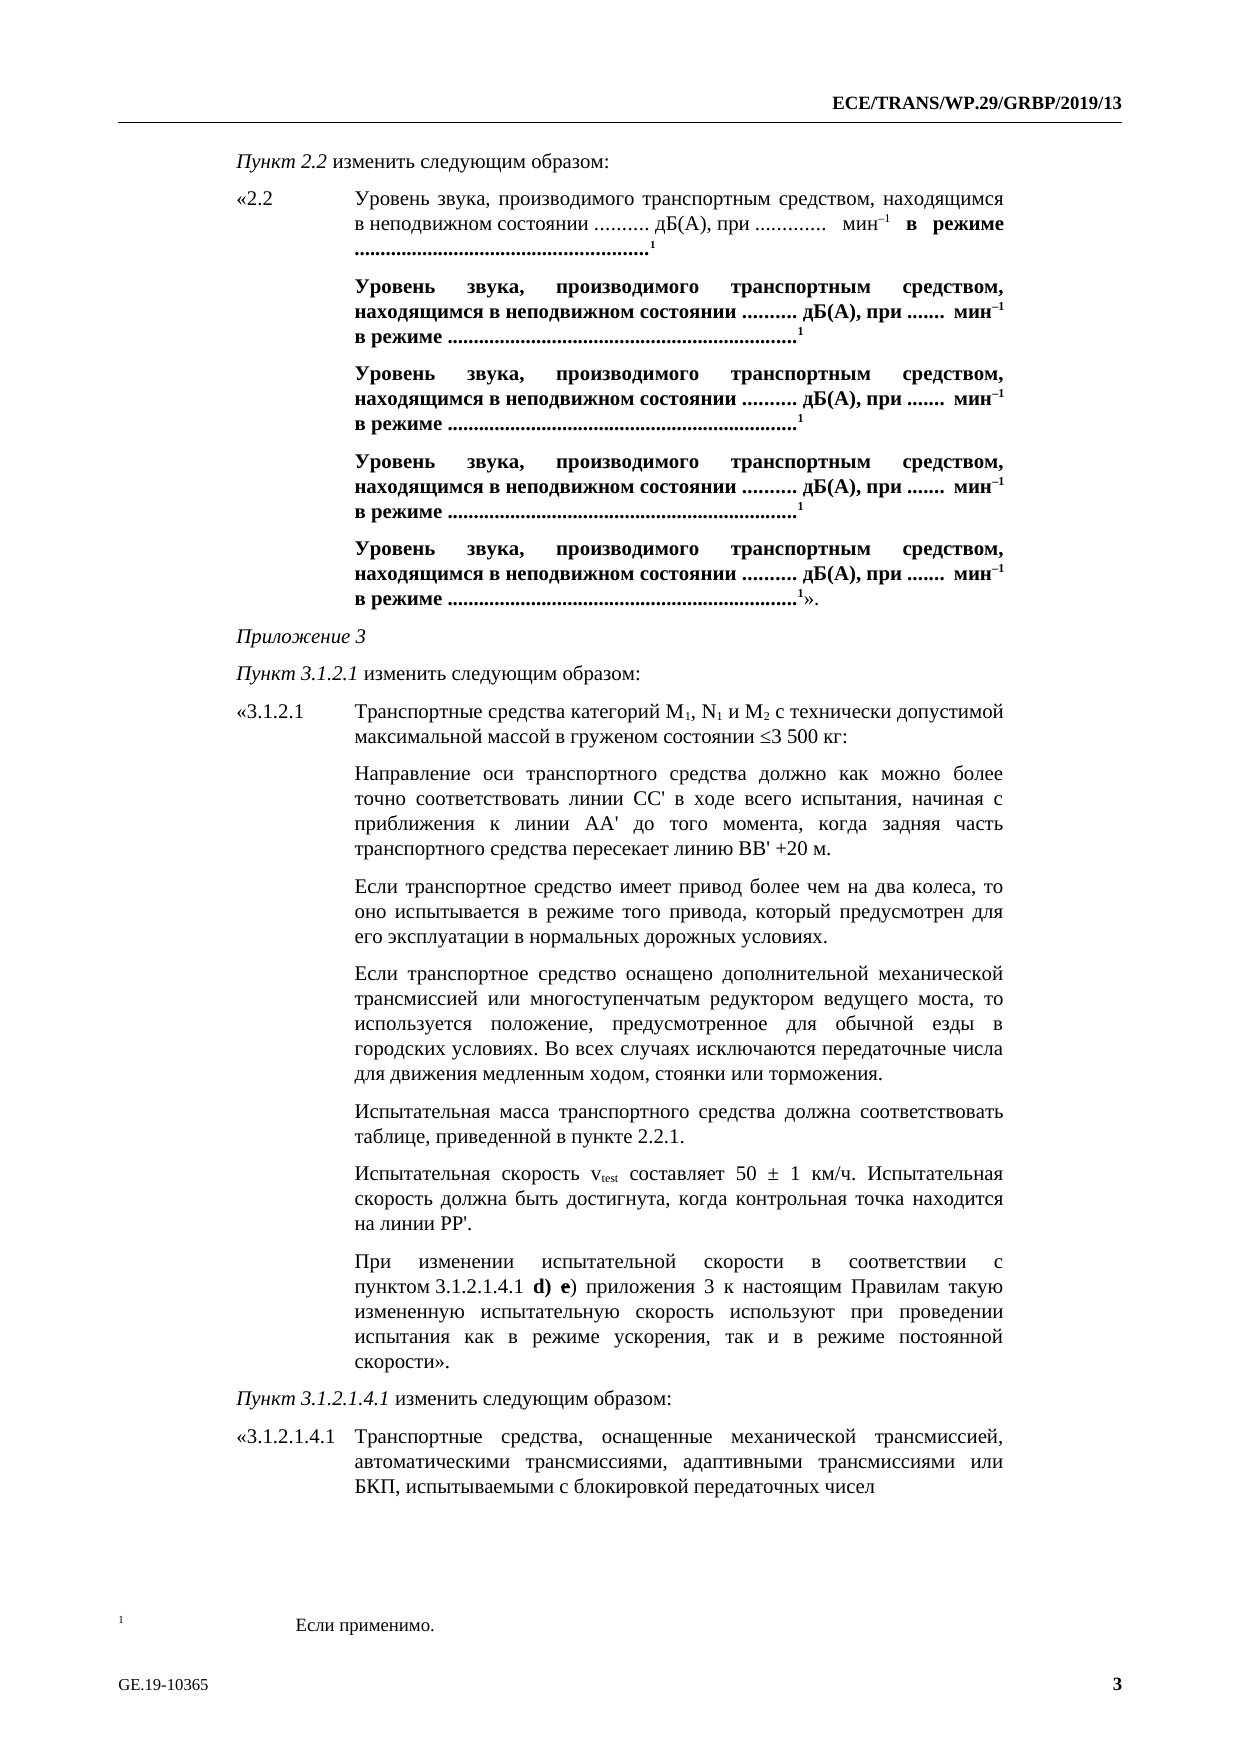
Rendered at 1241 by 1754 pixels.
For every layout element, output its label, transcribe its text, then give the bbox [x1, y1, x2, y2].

text Уровень звука, производимого транспортным средством, находящимся в неподвижном состоянии дБ(A), при мин–1 в режиме 1 [236, 273, 1004, 348]
text Направление оси транспортного средства должно как можно более точно соответствовать линии СС' в ходе всего испытания, начиная с приближения к линии АА' до того момента, когда задняя часть транспортного средства пересекает линию ВВ' +20 м. [236, 760, 1004, 860]
text Пункт 2.2 изменить следующим образом: [236, 148, 1063, 173]
text При изменении испытательной скорости в соответствии с пунктом 3.1.2.1.4.1 d) e) приложения 3 к настоящим Правилам такую измененную испытательную скорость используют при проведении испытания как в режиме ускорения, так и в режиме постоянной скорости». [236, 1248, 1004, 1373]
text «2.2 Уровень звука, производимого транспортным средством, находящимся в неподвижном состоянии дБ(A), при мин–1 в режиме [236, 185, 1004, 260]
text Уровень звука, производимого транспортным средством, находящимся в неподвижном состоянии дБ(A), при мин–1 в режиме 1 [236, 360, 1004, 435]
text Если транспортное средство оснащено дополнительной механической трансмиссией или многоступенчатым редуктором ведущего моста, то используется положение, предусмотренное для обычной езды в городских условиях. Во всех случаях исключаются передаточные числа для движения медленным ходом, стоянки или торможения. [236, 960, 1004, 1085]
text «3.1.2.1.4.1 Транспортные средства, оснащенные механической трансмиссией, автоматическими трансмиссиями, адаптивными трансмиссиями или БКП, испытываемыми с блокировкой передаточных чисел [236, 1423, 1004, 1498]
text Приложение 3 [236, 623, 1063, 648]
text Испытательная масса транспортного средства должна соответствовать таблице, приведенной в пункте 2.2.1. [236, 1098, 1004, 1148]
text Пункт 3.1.2.1.4.1 изменить следующим образом: [236, 1385, 1004, 1410]
text Уровень звука, производимого транспортным средством, находящимся в неподвижном состоянии дБ(A), при мин–1 в режиме 1». [236, 535, 1004, 610]
text Испытательная скорость vtest составляет 50 ± 1 км/ч. Испытательная скорость должна быть достигнута, когда контрольная точка находится на линии РР'. [236, 1160, 1004, 1235]
text Пункт 3.1.2.1 изменить следующим образом: [236, 660, 1063, 685]
text «3.1.2.1 Транспортные средства категорий M1, N1 и M2 с технически допустимой максимальной массой в груженом состоянии ≤3 500 кг: [236, 698, 1004, 748]
text Если транспортное средство имеет привод более чем на два колеса, то оно испытывается в режиме того привода, который предусмотрен для его эксплуатации в нормальных дорожных условиях. [236, 873, 1004, 948]
text Уровень звука, производимого транспортным средством, находящимся в неподвижном состоянии дБ(A), при мин–1 в режиме 1 [236, 448, 1004, 523]
